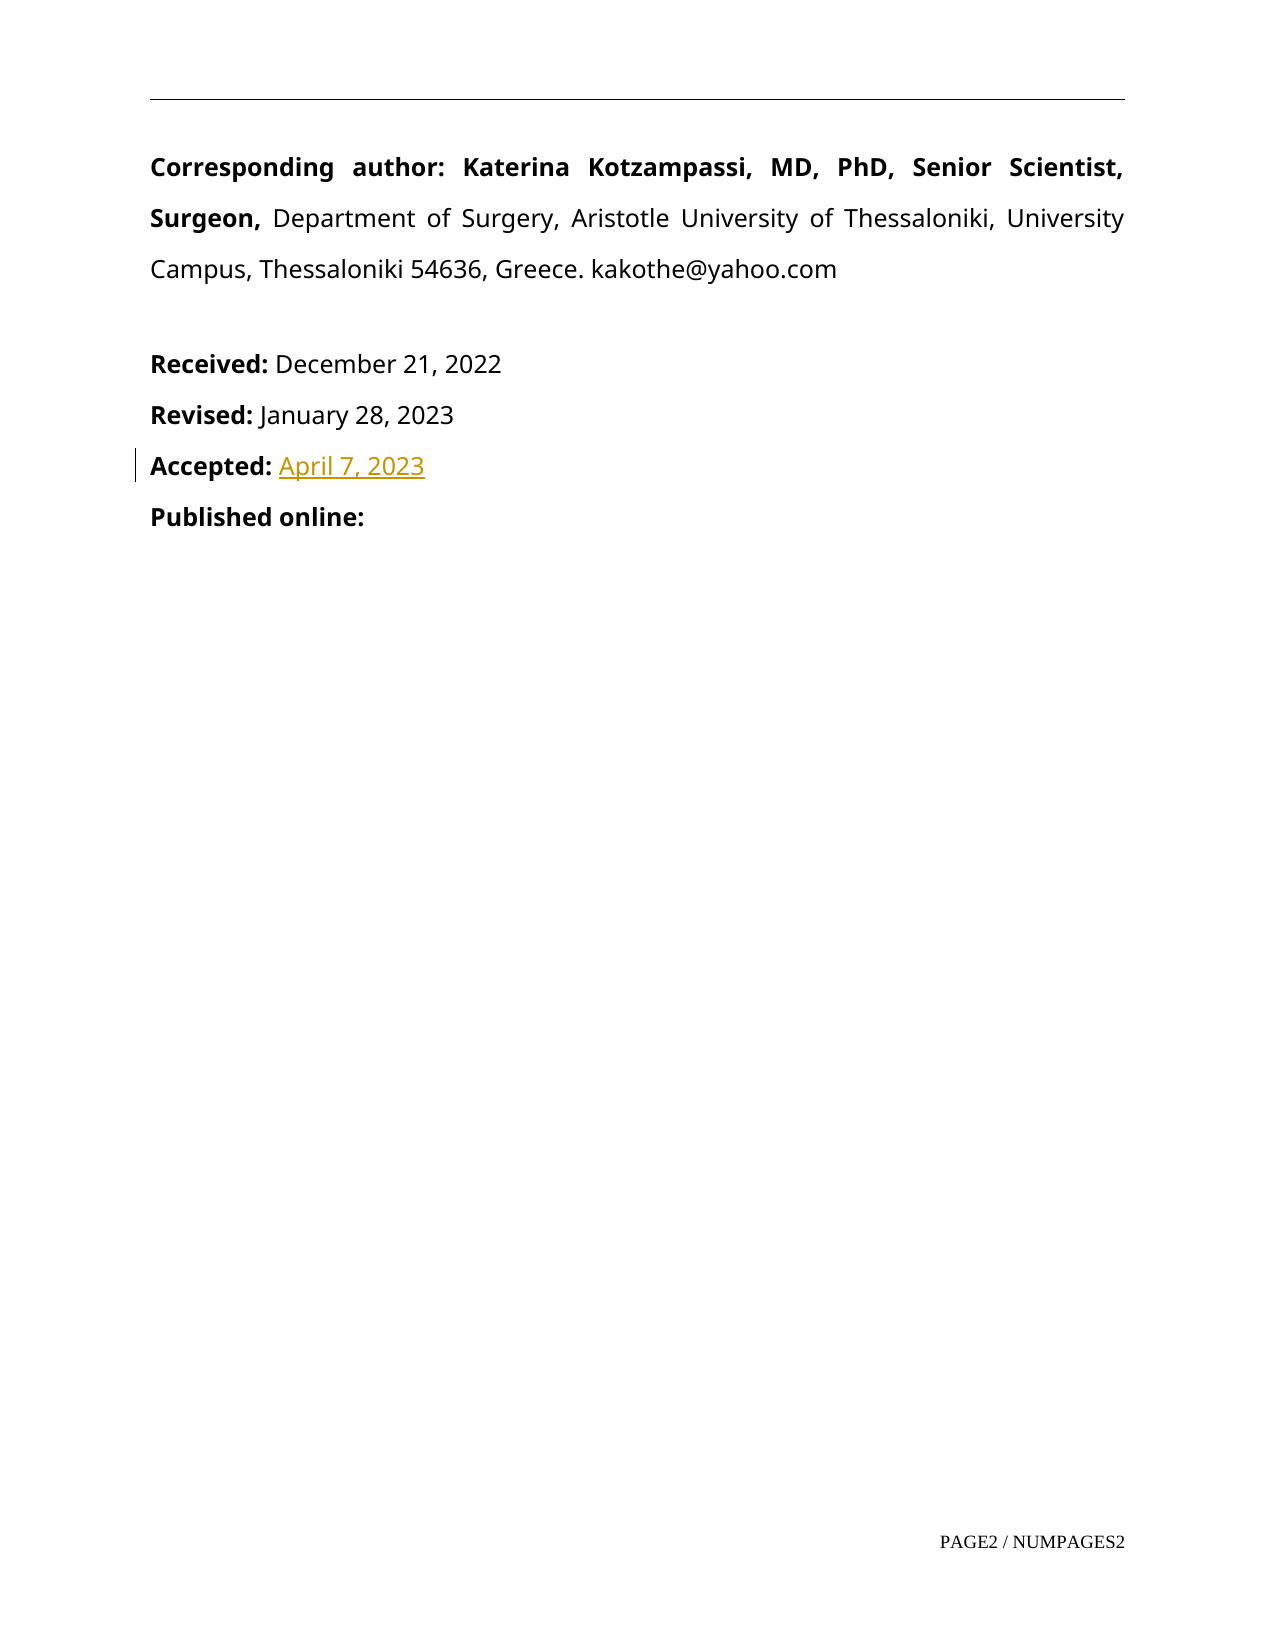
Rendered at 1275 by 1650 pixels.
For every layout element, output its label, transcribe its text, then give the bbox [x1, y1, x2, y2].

text Published online: [150, 499, 1125, 533]
text Accepted: [150, 448, 1125, 482]
text Revised: January 28, 2023 [150, 397, 1125, 431]
text Corresponding author: Katerina Kotzampassi, MD, PhD, Senior Scientist, Surgeon, Department of Surgery, Aristotle University of Thessaloniki, University Campus, Thessaloniki 54636, Greece. kakothe@yahoo.com [150, 150, 1125, 286]
text Received: December 21, 2022 [150, 346, 1125, 380]
